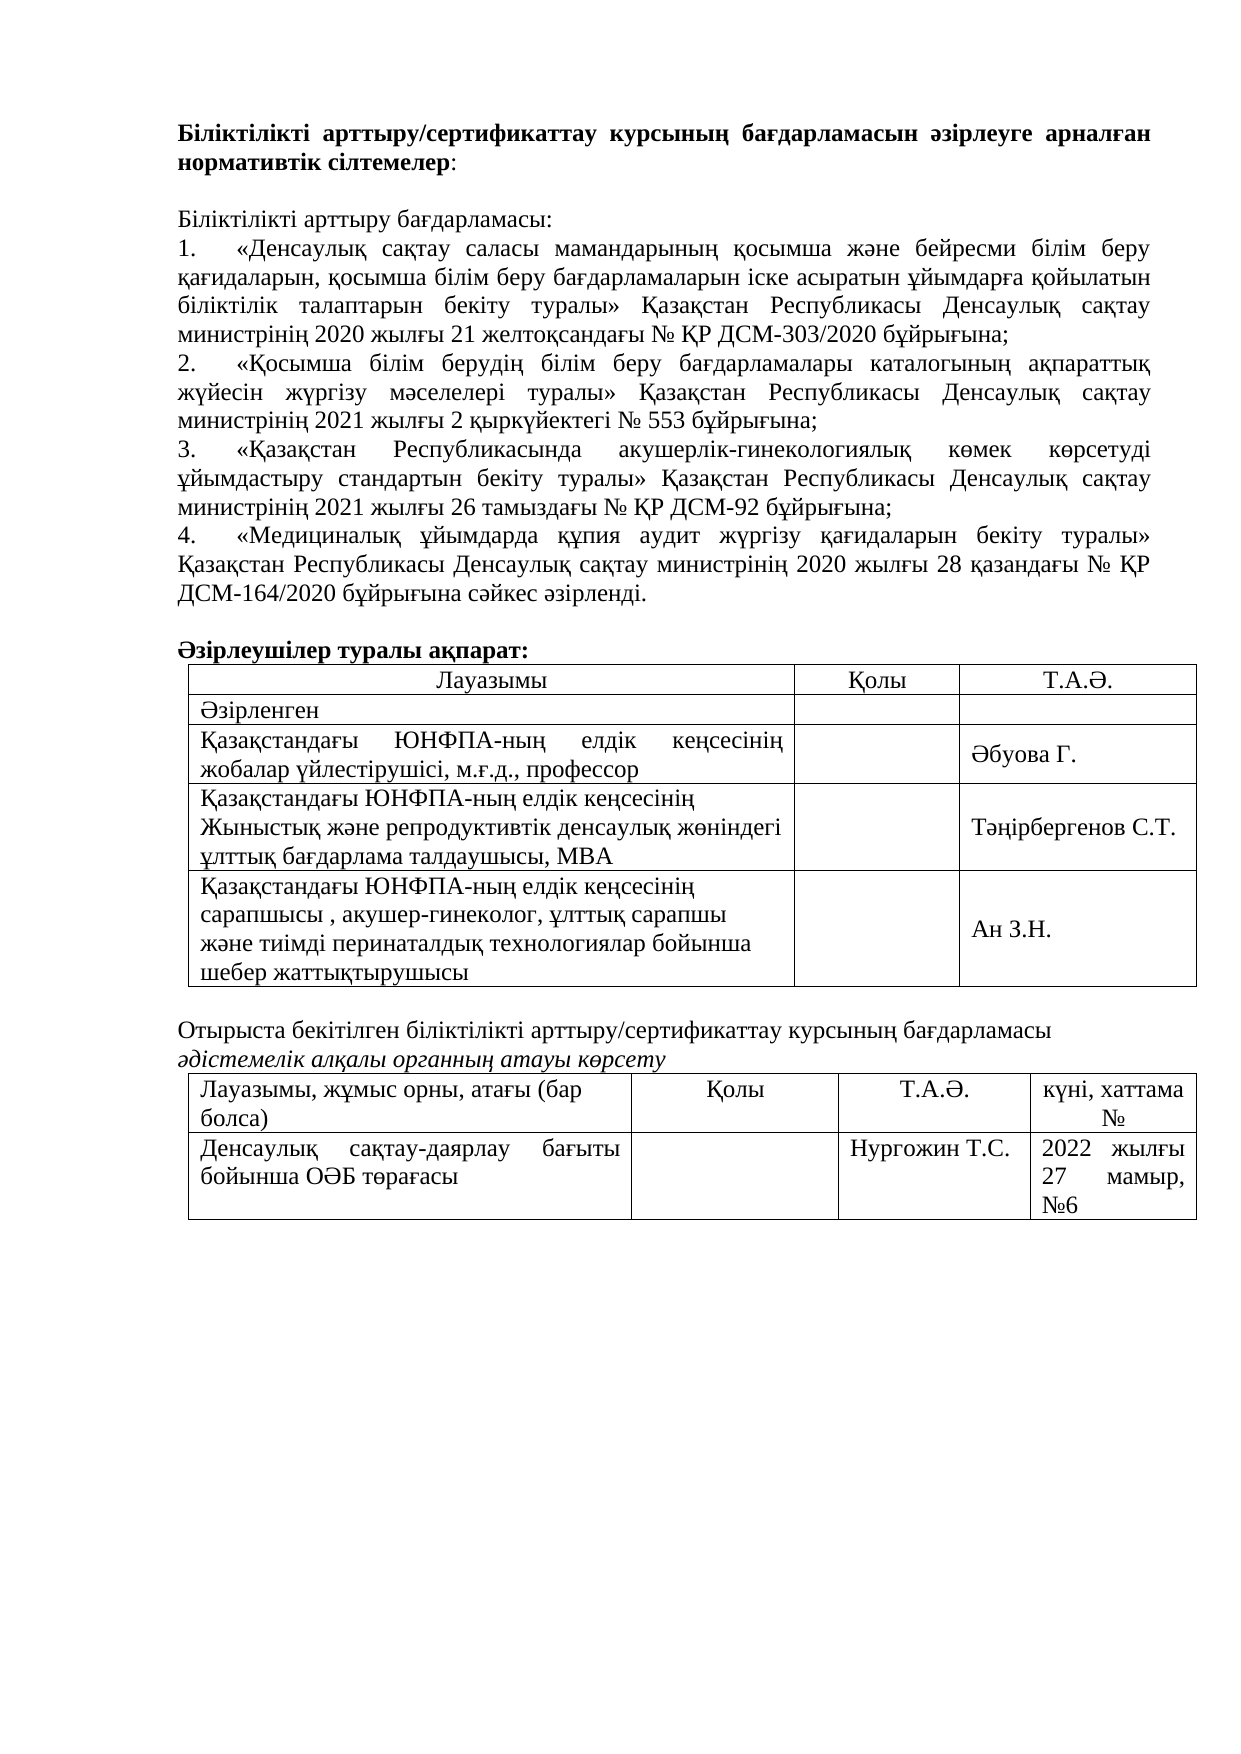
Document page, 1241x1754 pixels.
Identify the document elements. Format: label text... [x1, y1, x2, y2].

table_cell Нургожин Т.С. [839, 1133, 1030, 1219]
table_header Қолы [795, 665, 959, 694]
table_cell [960, 695, 1196, 724]
table_cell Тәңірбергенов С.T. [960, 784, 1196, 870]
table_cell [632, 1133, 838, 1219]
table_cell Қазақстандағы ЮНФПА-ның елдік кеңсесінің жобалар үйлестірушісі, м.ғ.д., профессор [189, 725, 794, 782]
table_cell [795, 871, 959, 986]
table_header күні, хаттама № [1031, 1074, 1196, 1132]
text Отырыста бекітілген біліктілікті арттыру/сертификаттау курсының бағдарламасы [177, 1016, 1152, 1044]
text Әзірлеушілер туралы ақпарат: [177, 636, 1152, 664]
list «Қосымша білім берудің білім беру бағдарламалары каталогының ақпараттық жүйесін жүргізу мәселелері туралы» Қазақстан Республикасы Денсаулық сақтау министрінің 2021 жылғы 2 қыркүйектегі № 553 бұйрығына; [177, 348, 1152, 434]
table_cell Қазақстандағы ЮНФПА-ның елдік кеңсесінің сарапшысы , акушер-гинеколог, ұлттық сарапшы және тиімді перинаталдық технологиялар бойынша шебер жаттықтырушысы [189, 871, 794, 986]
table_cell Әзірленген [189, 695, 794, 724]
table_cell Денсаулық сақтау-даярлау бағыты бойынша ОӘБ төрағасы [189, 1133, 631, 1219]
table_cell [795, 725, 959, 782]
table_header Т.А.Ә. [960, 665, 1196, 694]
table_cell [795, 784, 959, 870]
text әдістемелік алқалы органның атауы көрсету [177, 1044, 1152, 1073]
list «Медициналық ұйымдарда құпия аудит жүргізу қағидаларын бекіту туралы» Қазақстан Республикасы Денсаулық сақтау министрінің 2020 жылғы 28 қазандағы № ҚР ДСМ-164/2020 бұйрығына сәйкес әзірленді. [177, 521, 1152, 607]
list «Қазақстан Республикасында акушерлік-гинекологиялық көмек көрсетуді ұйымдастыру стандартын бекіту туралы» Қазақстан Республикасы Денсаулық сақтау министрінің 2021 жылғы 26 тамыздағы № ҚР ДСМ-92 бұйрығына; [177, 434, 1152, 521]
table_header Қолы [632, 1074, 838, 1132]
table_header Лауазымы [189, 665, 794, 694]
table_header Т.А.Ә. [839, 1074, 1030, 1132]
table_cell 2022 жылғы 27 мамыр, №6 [1031, 1133, 1196, 1219]
text Біліктілікті арттыру/сертификаттау курсының бағдарламасын әзірлеуге арналған нормативтік сілтемелер: [177, 118, 1152, 176]
table_cell Әбуова Г. [960, 725, 1196, 782]
list «Денсаулық сақтау саласы мамандарының қосымша және бейресми білім беру қағидаларын, қосымша білім беру бағдарламаларын іске асыратын ұйымдарға қойылатын біліктілік талаптарын бекіту туралы» Қазақстан Республикасы Денсаулық сақтау министрінің 2020 жылғы 21 желтоқсандағы № ҚР ДСМ-303/2020 бұйрығына; [177, 233, 1152, 348]
text Біліктілікті арттыру бағдарламасы: [177, 204, 1152, 233]
table_cell Ан З.Н. [960, 871, 1196, 986]
table_header Лауазымы, жұмыс орны, атағы (бар болса) [189, 1074, 631, 1132]
table_cell [795, 695, 959, 724]
table_cell Қазақстандағы ЮНФПА-ның елдік кеңсесінің Жыныстық және репродуктивтік денсаулық жөніндегі ұлттық бағдарлама талдаушысы, MBA [189, 784, 794, 870]
